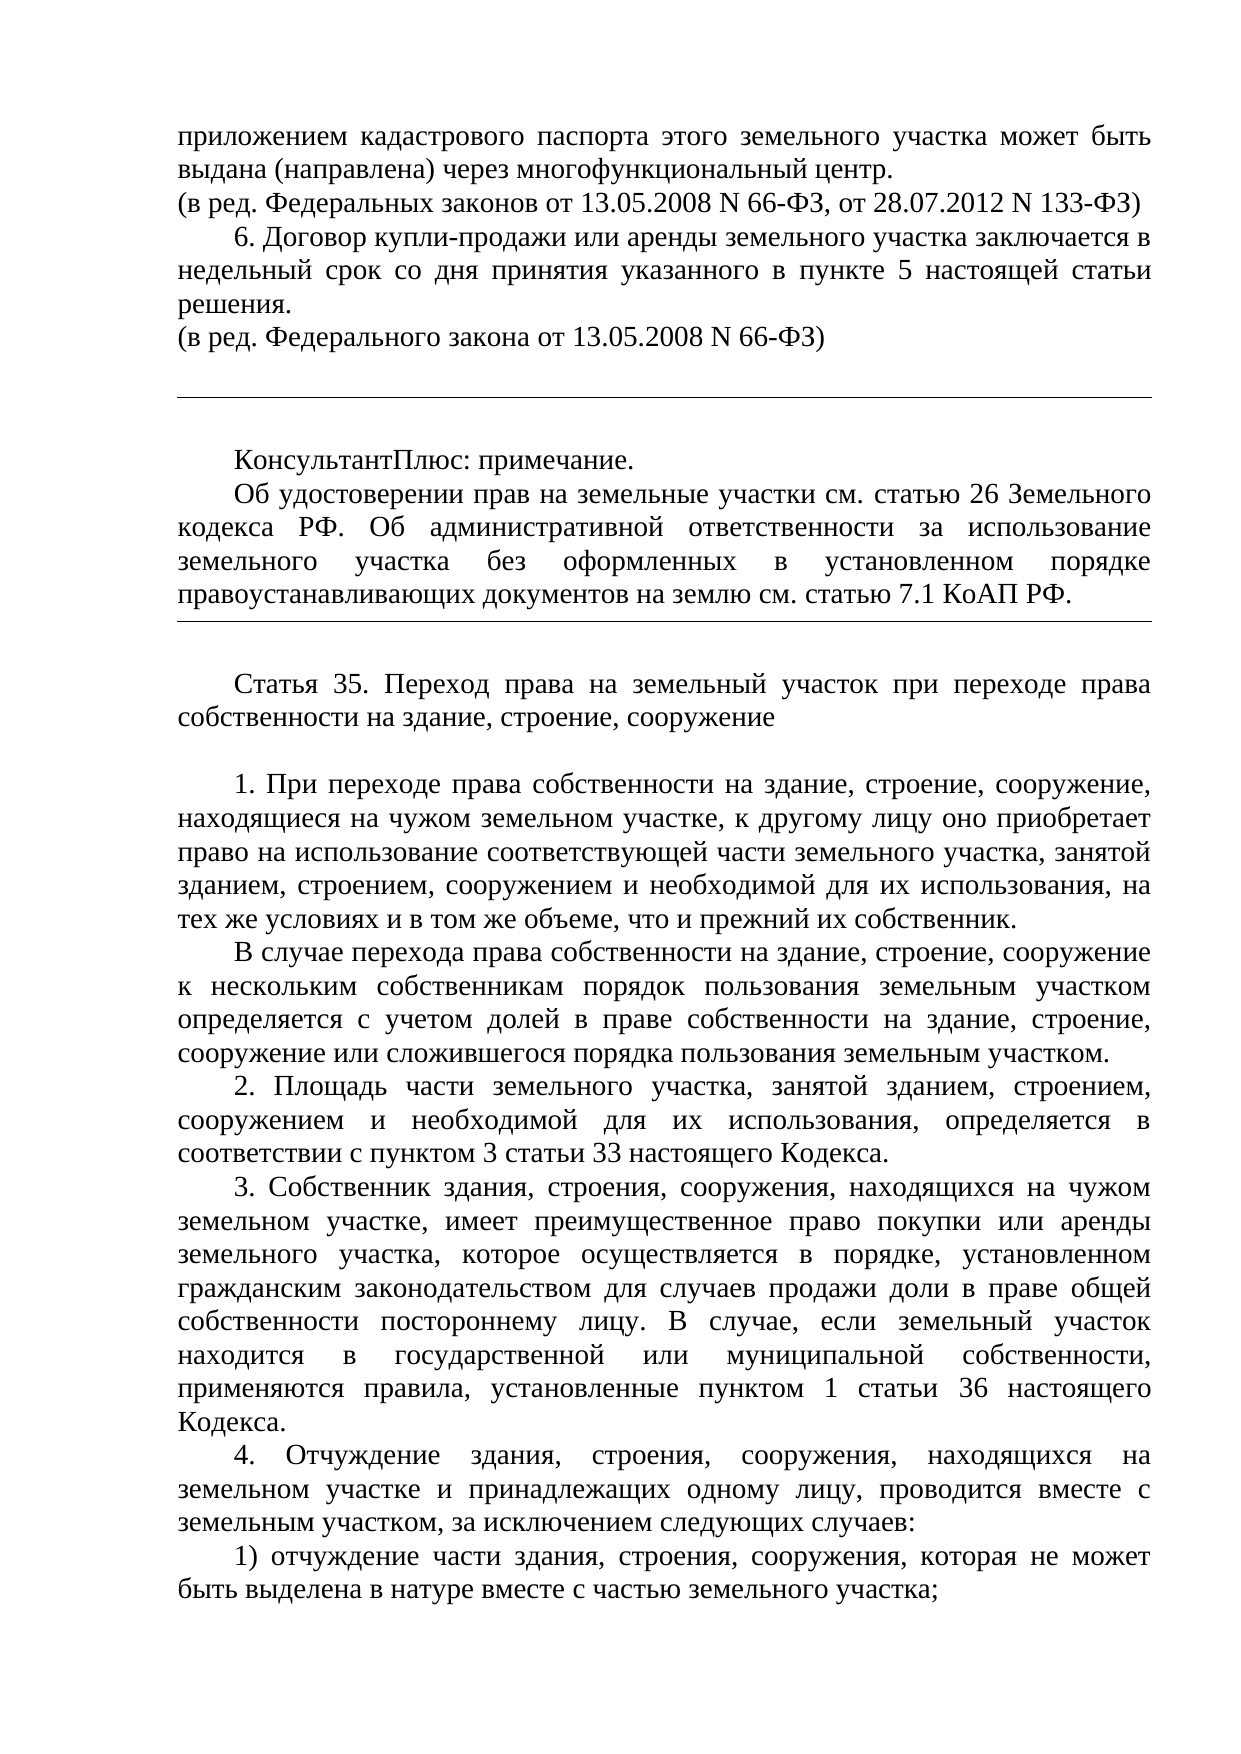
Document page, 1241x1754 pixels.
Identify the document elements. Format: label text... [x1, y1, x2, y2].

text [177, 118, 1152, 185]
text (в ред. Федеральных законов от 13.05.2008 N 66-ФЗ, от 28.07.2012 N 133-ФЗ) [177, 185, 1152, 219]
text КонсультантПлюс: примечание. [177, 442, 1152, 476]
text 4. Отчуждение здания, строения, сооружения, находящихся на земельном участке и принадлежащих одному лицу, проводится вместе с земельным участком, за исключением следующих случаев: [177, 1437, 1152, 1538]
text (в ред. Федерального закона от 13.05.2008 N 66-ФЗ) [177, 319, 1152, 353]
text 2. Площадь части земельного участка, занятой зданием, строением, сооружением и необходимой для их использования, определяется в соответствии с пунктом 3 статьи 33 настоящего Кодекса. [177, 1068, 1152, 1169]
text В случае перехода права собственности на здание, строение, сооружение к нескольким собственникам порядок пользования земельным участком определяется с учетом долей в праве собственности на здание, строение, сооружение или сложившегося порядка пользования земельным участком. [177, 934, 1152, 1068]
text 1) отчуждение части здания, строения, сооружения, которая не может быть выделена в натуре вместе с частью земельного участка; [177, 1538, 1152, 1605]
text Статья 35. Переход права на земельный участок при переходе права собственности на здание, строение, сооружение [177, 666, 1152, 733]
text Об удостоверении прав на земельные участки см. статью 26 Земельного кодекса РФ. Об административной ответственности за использование земельного участка без оформленных в установленном порядке правоустанавливающих документов на землю см. статью 7.1 КоАП РФ. [177, 476, 1152, 610]
text 1. При переходе права собственности на здание, строение, сооружение, находящиеся на чужом земельном участке, к другому лицу оно приобретает право на использование соответствующей части земельного участка, занятой зданием, строением, сооружением и необходимой для их использования, на тех же условиях и в том же объеме, что и прежний их собственник. [177, 767, 1152, 934]
text 6. Договор купли-продажи или аренды земельного участка заключается в недельный срок со дня принятия указанного в пункте 5 настоящей статьи решения. [177, 219, 1152, 319]
text 3. Собственник здания, строения, сооружения, находящихся на чужом земельном участке, имеет преимущественное право покупки или аренды земельного участка, которое осуществляется в порядке, установленном гражданским законодательством для случаев продажи доли в праве общей собственности постороннему лицу. В случае, если земельный участок находится в государственной или муниципальной собственности, применяются правила, установленные пунктом 1 статьи 36 настоящего Кодекса. [177, 1169, 1152, 1437]
